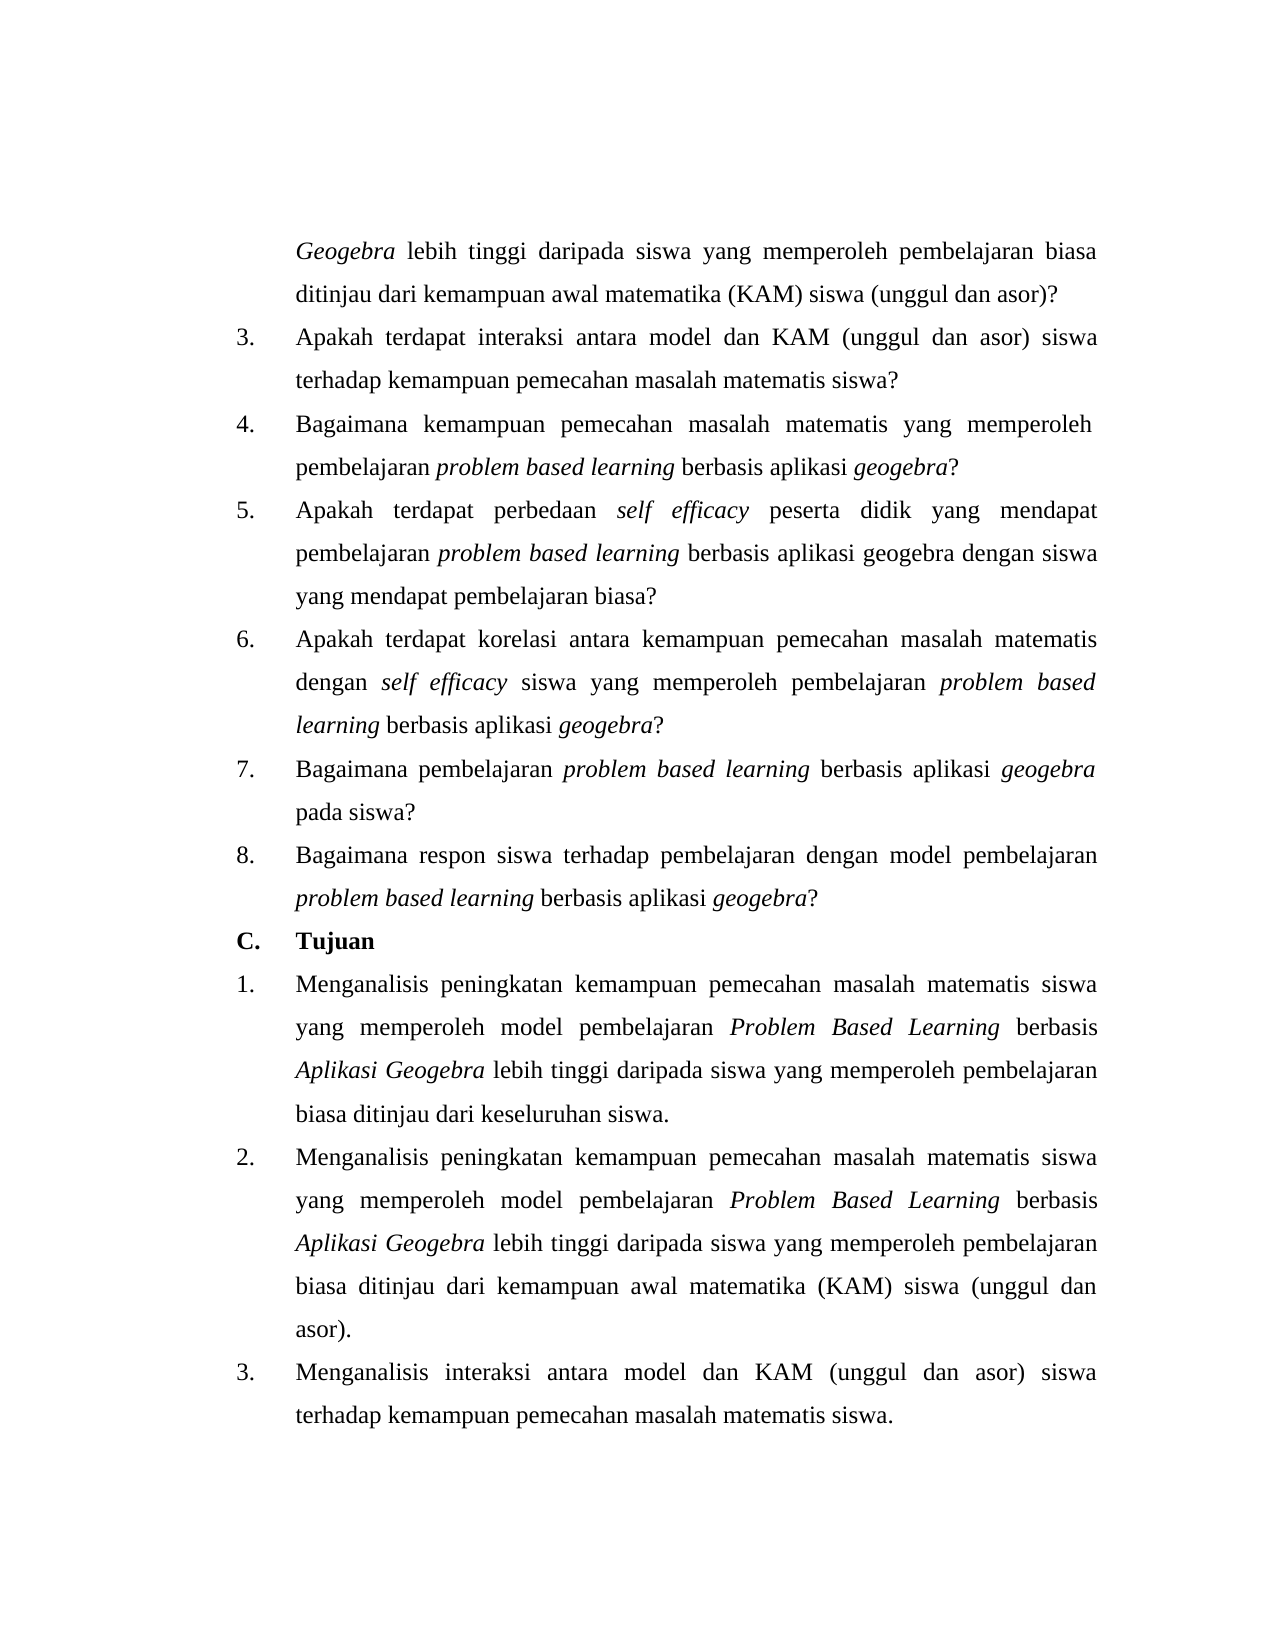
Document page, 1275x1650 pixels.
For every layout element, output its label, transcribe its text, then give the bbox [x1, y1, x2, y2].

list Apakah terdapat korelasi antara kemampuan pemecahan masalah matematis dengan self efficacy siswa yang memperoleh pembelajaran problem based learning berbasis aplikasi geogebra? [236, 624, 1098, 739]
list Bagaimana kemampuan pemecahan masalah matematis yang memperoleh pembelajaran problem based learning berbasis aplikasi geogebra? [236, 409, 1093, 481]
list Apakah terdapat interaksi antara model dan KAM (unggul dan asor) siswa terhadap kemampuan pemecahan masalah matematis siswa? [236, 322, 1098, 394]
list Menganalisis interaksi antara model dan KAM (unggul dan asor) siswa terhadap kemampuan pemecahan masalah matematis siswa. [236, 1357, 1098, 1429]
list Bagaimana pembelajaran problem based learning berbasis aplikasi geogebra pada siswa? [236, 754, 1098, 826]
list Menganalisis peningkatan kemampuan pemecahan masalah matematis siswa yang memperoleh model pembelajaran Problem Based Learning berbasis Aplikasi Geogebra lebih tinggi daripada siswa yang memperoleh pembelajaran biasa ditinjau dari kemampuan awal matematika (KAM) siswa (unggul dan asor). [236, 1142, 1098, 1343]
list Tujuan [236, 926, 1098, 955]
list Apakah terdapat perbedaan self efficacy peserta didik yang mendapat pembelajaran problem based learning berbasis aplikasi geogebra dengan siswa yang mendapat pembelajaran biasa? [236, 495, 1098, 610]
list Menganalisis peningkatan kemampuan pemecahan masalah matematis siswa yang memperoleh model pembelajaran Problem Based Learning berbasis Aplikasi Geogebra lebih tinggi daripada siswa yang memperoleh pembelajaran biasa ditinjau dari keseluruhan siswa. [236, 969, 1098, 1127]
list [236, 236, 1098, 308]
list Bagaimana respon siswa terhadap pembelajaran dengan model pembelajaran problem based learning berbasis aplikasi geogebra? [236, 840, 1098, 912]
